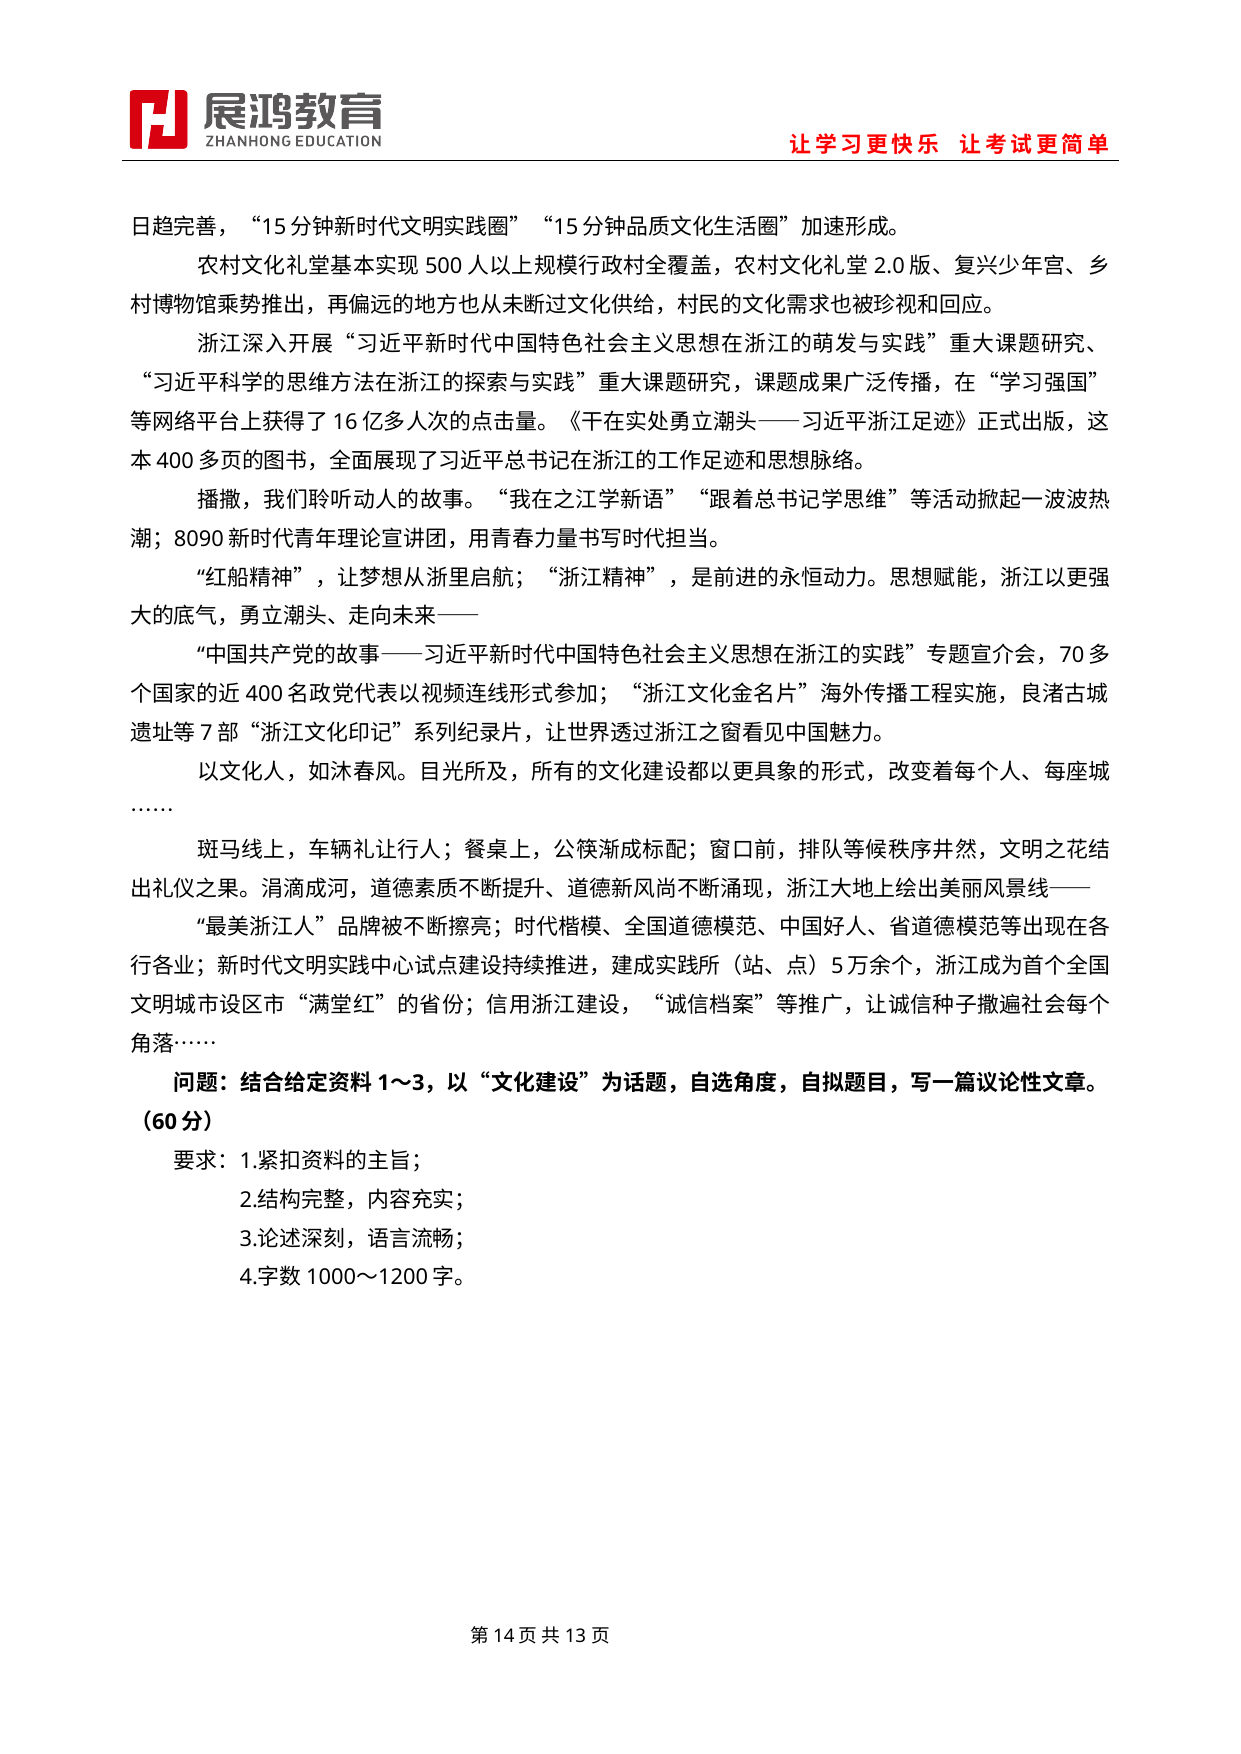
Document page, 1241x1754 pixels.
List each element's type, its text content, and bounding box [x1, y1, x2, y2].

text “最美浙江人”品牌被不断擦亮；时代楷模、全国道德模范、中国好人、省道德模范等出现在各行各业；新时代文明实践中心试点建设持续推进，建成实践所（站、点）5万余个，浙江成为首个全国文明城市设区市“满堂红”的省份；信用浙江建设，“诚信档案”等推广，让诚信种子撒遍社会每个角落…… [130, 909, 1110, 1058]
text 浙江深入开展“习近平新时代中国特色社会主义思想在浙江的萌发与实践”重大课题研究、“习近平科学的思维方法在浙江的探索与实践”重大课题研究，课题成果广泛传播，在“学习强国”等网络平台上获得了16亿多人次的点击量。《干在实处勇立潮头——习近平浙江足迹》正式出版，这本400多页的图书，全面展现了习近平总书记在浙江的工作足迹和思想脉络。 [130, 326, 1110, 475]
text 农村文化礼堂基本实现500人以上规模行政村全覆盖，农村文化礼堂2.0版、复兴少年宫、乡村博物馆乘势推出，再偏远的地方也从未断过文化供给，村民的文化需求也被珍视和回应。 [130, 248, 1110, 319]
text 问题：结合给定资料1～3，以“文化建设”为话题，自选角度，自拟题目，写一篇议论性文章。（60分） [130, 1065, 1110, 1136]
text 播撒，我们聆听动人的故事。“我在之江学新语”“跟着总书记学思维”等活动掀起一波波热潮；8090新时代青年理论宣讲团，用青春力量书写时代担当。 [130, 481, 1110, 553]
picture [129, 90, 382, 149]
text 2.结构完整，内容充实； [239, 1181, 1110, 1214]
text “红船精神”，让梦想从浙里启航；“浙江精神”，是前进的永恒动力。思想赋能，浙江以更强大的底气，勇立潮头、走向未来—— [130, 559, 1110, 631]
text “中国共产党的故事——习近平新时代中国特色社会主义思想在浙江的实践”专题宣介会，70多个国家的近400名政党代表以视频连线形式参加；“浙江文化金名片”海外传播工程实施，良渚古城遗址等7部“浙江文化印记”系列纪录片，让世界透过浙江之窗看见中国魅力。 [130, 637, 1110, 747]
text 4.字数1000～1200字。 [239, 1259, 1110, 1292]
text “亚运”体验风吹遍杭城，56个竞赛场馆和31个训练场馆陆续惠民开放；共建共治共享新模式日趋完善，“15分钟新时代文明实践圈”“15分钟品质文化生活圈”加速形成。 [130, 209, 1110, 242]
text 要求：1.紧扣资料的主旨； [130, 1142, 1110, 1175]
text 斑马线上，车辆礼让行人；餐桌上，公筷渐成标配；窗口前，排队等候秩序井然，文明之花结出礼仪之果。涓滴成河，道德素质不断提升、道德新风尚不断涌现，浙江大地上绘出美丽风景线—— [130, 831, 1110, 903]
text 以文化人，如沐春风。目光所及，所有的文化建设都以更具象的形式，改变着每个人、每座城…… [130, 754, 1110, 825]
text 3.论述深刻，语言流畅； [239, 1220, 1110, 1253]
